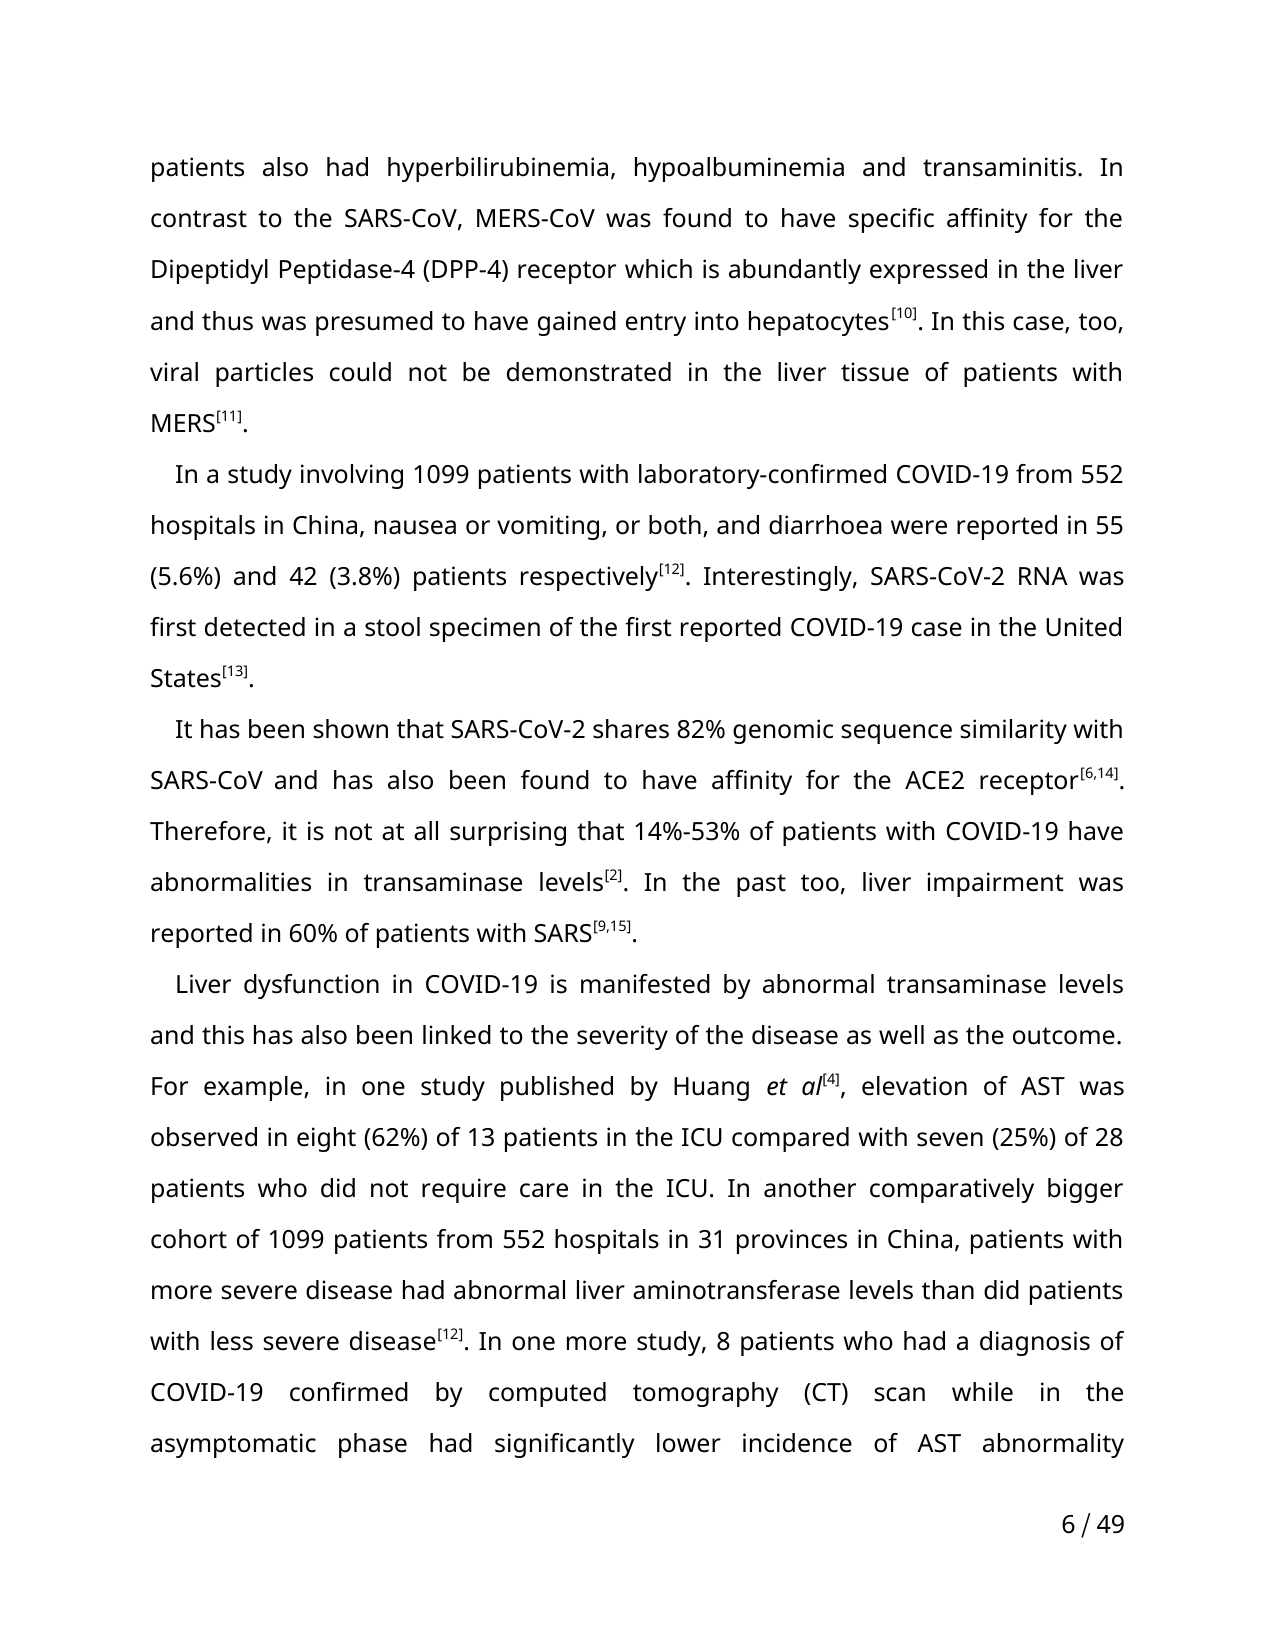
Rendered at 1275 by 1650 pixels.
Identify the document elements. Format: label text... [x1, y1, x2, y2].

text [150, 967, 1125, 1460]
text In a study involving 1099 patients with laboratory-confirmed COVID-19 from 552 hospitals in China, nausea or vomiting, or both, and diarrhoea were reported in 55 (5.6%) and 42 (3.8%) patients respectively[12]. Interestingly, SARS-CoV-2 RNA was first detected in a stool specimen of the first reported COVID-19 case in the United States[13]. [150, 456, 1125, 694]
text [150, 150, 1125, 439]
text It has been shown that SARS-CoV-2 shares 82% genomic sequence similarity with SARS-CoV and has also been found to have affinity for the ACE2 receptor[6,14]. Therefore, it is not at all surprising that 14%-53% of patients with COVID-19 have abnormalities in transaminase levels[2]. In the past too, liver impairment was reported in 60% of patients with SARS[9,15]. [150, 711, 1125, 950]
